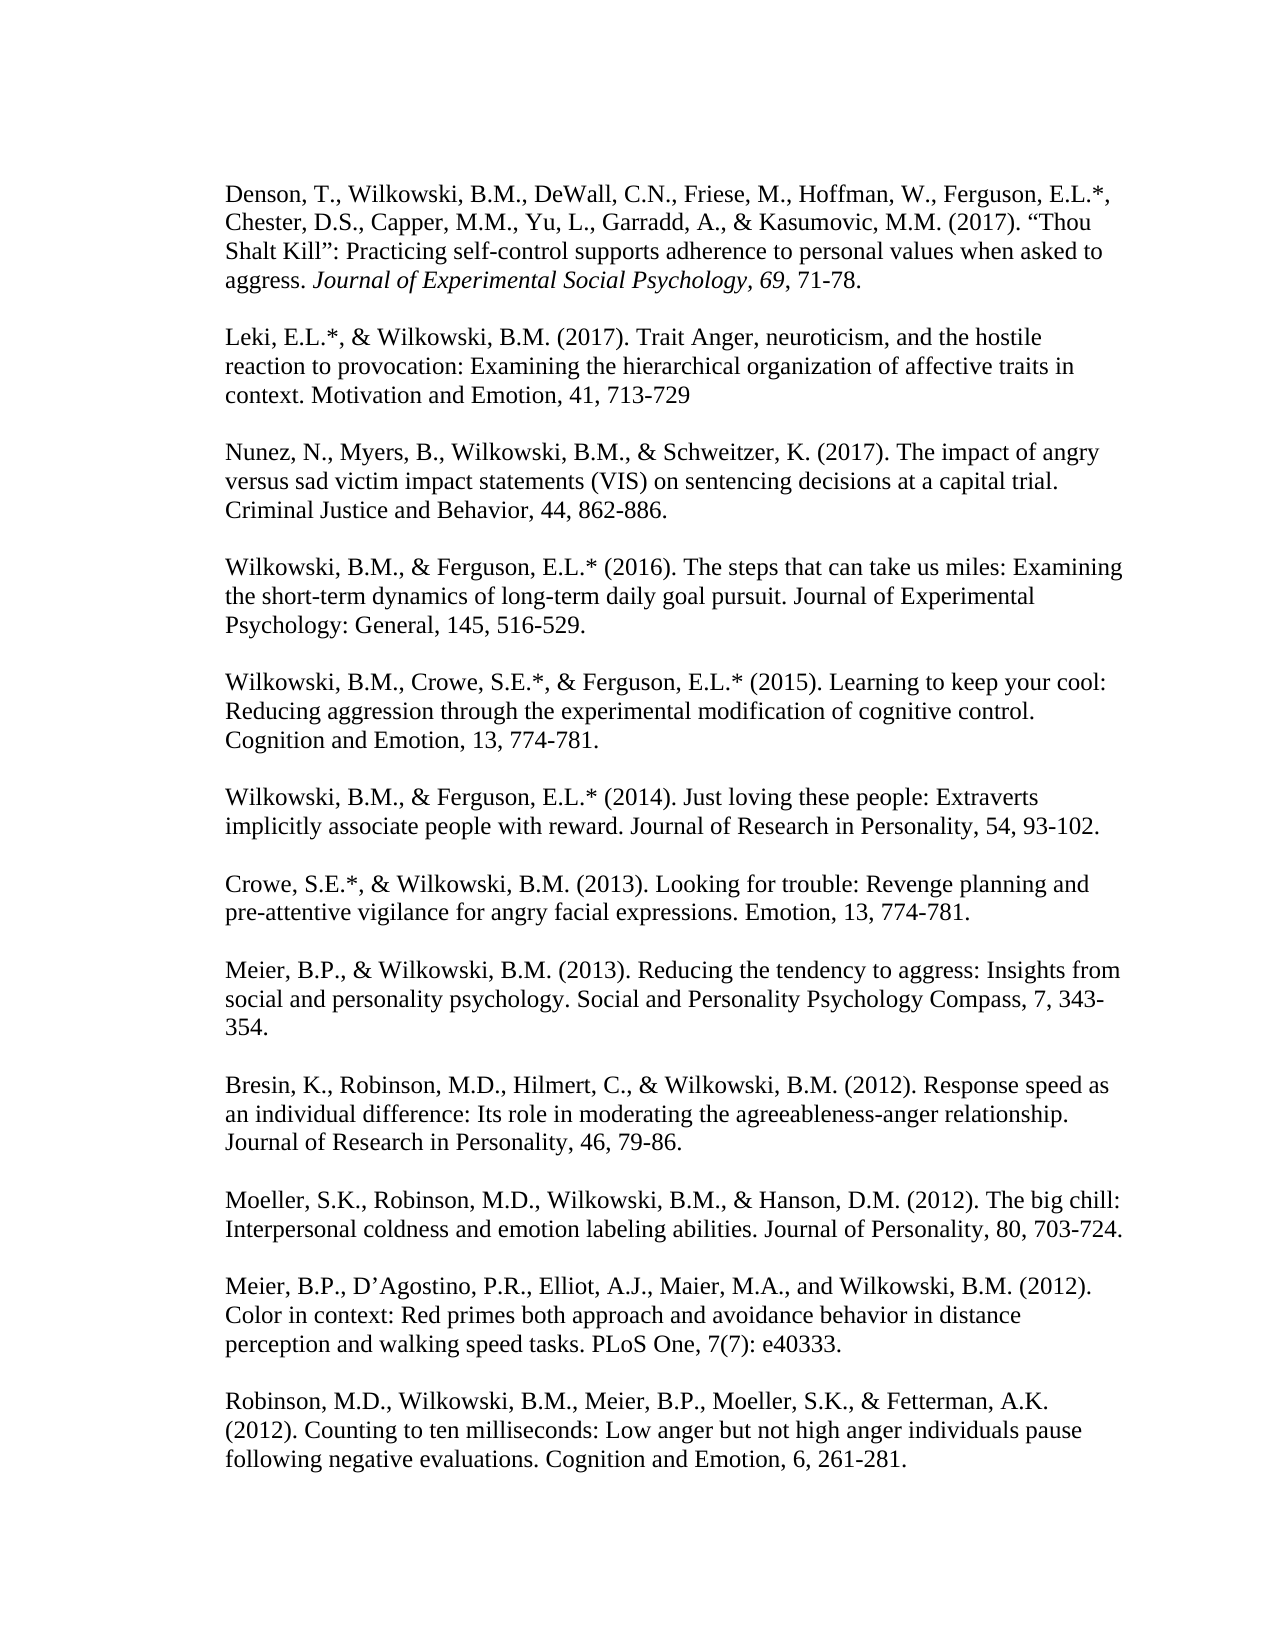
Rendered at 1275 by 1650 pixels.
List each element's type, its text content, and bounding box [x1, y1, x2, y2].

text Meier, B.P., & Wilkowski, B.M. (2013). Reducing the tendency to aggress: Insights from social and personality psychology. Social and Personality Psychology Compass, 7, 343-354. [225, 955, 1125, 1041]
text Crowe, S.E.*, & Wilkowski, B.M. (2013). Looking for trouble: Revenge planning and pre-attentive vigilance for angry facial expressions. Emotion, 13, 774-781. [225, 869, 1125, 926]
text Leki, E.L.*, & Wilkowski, B.M. (2017). Trait Anger, neuroticism, and the hostile reaction to provocation: Examining the hierarchical organization of affective traits in context. Motivation and Emotion, 41, 713-729 [225, 322, 1125, 409]
text Nunez, N., Myers, B., Wilkowski, B.M., & Schweitzer, K. (2017). The impact of angry versus sad victim impact statements (VIS) on sentencing decisions at a capital trial. Criminal Justice and Behavior, 44, 862-886. [225, 437, 1125, 524]
text Wilkowski, B.M., Crowe, S.E.*, & Ferguson, E.L.* (2015). Learning to keep your cool: Reducing aggression through the experimental modification of cognitive control. Cognition and Emotion, 13, 774-781. [225, 667, 1125, 754]
text Moeller, S.K., Robinson, M.D., Wilkowski, B.M., & Hanson, D.M. (2012). The big chill: Interpersonal coldness and emotion labeling abilities. Journal of Personality, 80, 703-724. [225, 1185, 1125, 1242]
text Bresin, K., Robinson, M.D., Hilmert, C., & Wilkowski, B.M. (2012). Response speed as an individual difference: Its role in moderating the agreeableness-anger relationship. Journal of Research in Personality, 46, 79-86. [225, 1070, 1125, 1156]
text Denson, T., Wilkowski, B.M., DeWall, C.N., Friese, M., Hoffman, W., Ferguson, E.L.*, Chester, D.S., Capper, M.M., Yu, L., Garradd, A., & Kasumovic, M.M. (2017). “Thou Shalt Kill”: Practicing self-control supports adherence to personal values when asked to aggress. Journal of Experimental Social Psychology, 69, 71-78. [225, 179, 1125, 294]
text Wilkowski, B.M., & Ferguson, E.L.* (2016). The steps that can take us miles: Examining the short-term dynamics of long-term daily goal pursuit. Journal of Experimental Psychology: General, 145, 516-529. [225, 552, 1125, 639]
text Robinson, M.D., Wilkowski, B.M., Meier, B.P., Moeller, S.K., & Fetterman, A.K. (2012). Counting to ten milliseconds: Low anger but not high anger individuals pause following negative evaluations. Cognition and Emotion, 6, 261-281. [225, 1386, 1125, 1472]
text Wilkowski, B.M., & Ferguson, E.L.* (2014). Just loving these people: Extraverts implicitly associate people with reward. Journal of Research in Personality, 54, 93-102. [225, 782, 1125, 840]
text Meier, B.P., D’Agostino, P.R., Elliot, A.J., Maier, M.A., and Wilkowski, B.M. (2012). Color in context: Red primes both approach and avoidance behavior in distance perception and walking speed tasks. PLoS One, 7(7): e40333. [225, 1271, 1125, 1357]
